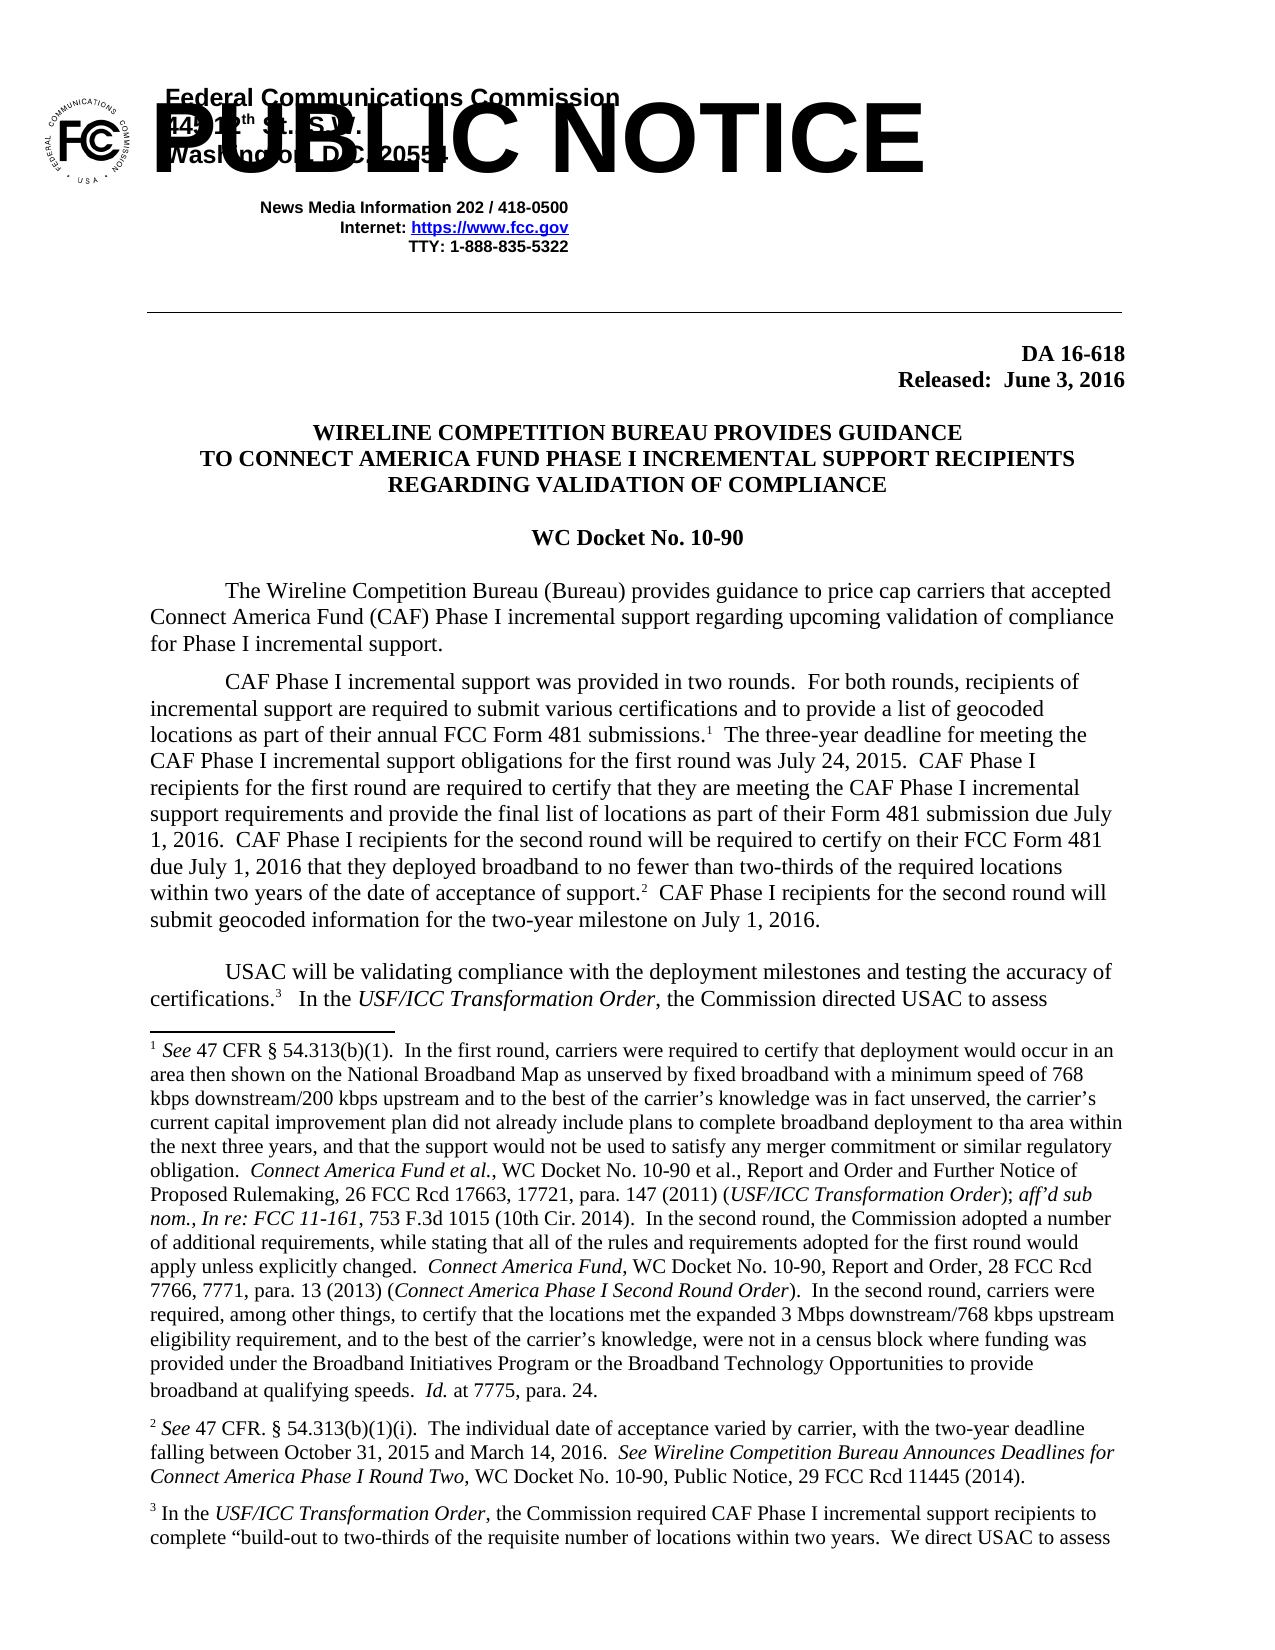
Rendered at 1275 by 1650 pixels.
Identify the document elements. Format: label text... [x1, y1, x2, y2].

text Released: June 3, 2016 [150, 366, 1125, 392]
text The Wireline Competition Bureau (Bureau) provides guidance to price cap carriers that accepted Connect America Fund (CAF) Phase I incremental support regarding upcoming validation of compliance for Phase I incremental support. [150, 577, 1125, 656]
text WIRELINE COMPETITION BUREAU provides guidance [150, 419, 1125, 445]
text USAC will be validating compliance with the deployment milestones and testing the accuracy of certifications. In the USF/ICC Transformation Order, the Commission directed USAC to assess compliance for each holding company that receives CAF Phase I funds. The Commission further stated that if the carrier fails to meet its buildout obligations, it “will be required to return the incremental support distributed in connection with that deployment obligation and will be potentially subject to other penalties, including additional forfeitures, as the Commission deems appropriate.” [150, 958, 1125, 1011]
text to Connect America Fund phase i incremental support recipients regarding validation of compliance [150, 445, 1125, 498]
text DA 16-618 [150, 340, 1125, 366]
text WC Docket No. 10-90 [150, 524, 1125, 551]
text CAF Phase I incremental support was provided in two rounds. For both rounds, recipients of incremental support are required to submit various certifications and to provide a list of geocoded locations as part of their annual FCC Form 481 submissions. The three-year deadline for meeting the CAF Phase I incremental support obligations for the first round was July 24, 2015. CAF Phase I recipients for the first round are required to certify that they are meeting the CAF Phase I incremental support requirements and provide the final list of locations as part of their Form 481 submission due July 1, 2016. CAF Phase I recipients for the second round will be required to certify on their FCC Form 481 due July 1, 2016 that they deployed broadband to no fewer than two-thirds of the required locations within two years of the date of acceptance of support. CAF Phase I recipients for the second round will submit geocoded information for the two-year milestone on July 1, 2016. [150, 668, 1125, 932]
